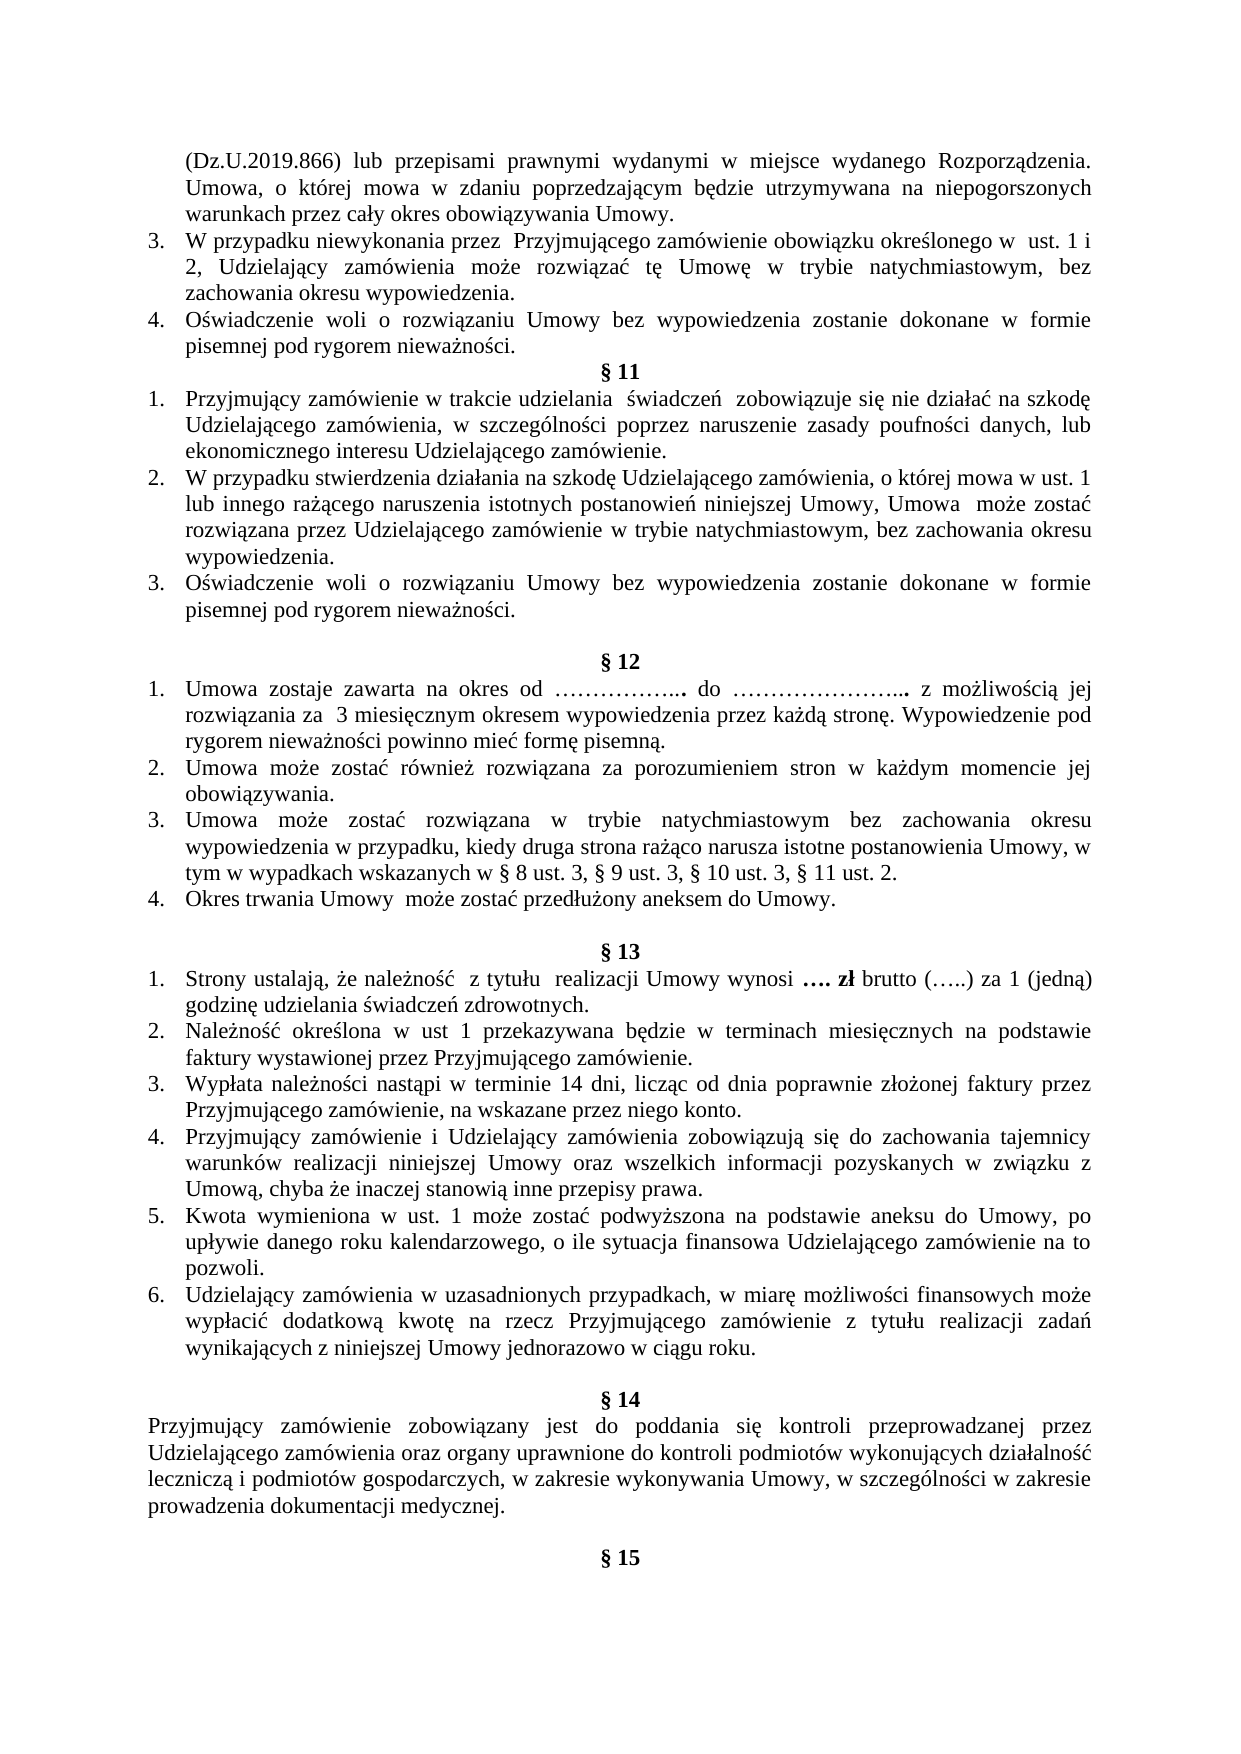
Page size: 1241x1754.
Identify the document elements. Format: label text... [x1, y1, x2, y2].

list Przyjmujący zamówienie i Udzielający zamówienia zobowiązują się do zachowania tajemnicy warunków realizacji niniejszej Umowy oraz wszelkich informacji pozyskanych w związku z Umową, chyba że inaczej stanowią inne przepisy prawa. [148, 1123, 1093, 1202]
list Okres trwania Umowy może zostać przedłużony aneksem do Umowy. [148, 886, 1093, 912]
text § 11 [148, 358, 1093, 385]
text § 15 [148, 1544, 1093, 1571]
list Należność określona w ust 1 przekazywana będzie w terminach miesięcznych na podstawie faktury wystawionej przez Przyjmującego zamówienie. [148, 1017, 1093, 1070]
text § 14 [148, 1386, 1093, 1413]
list W przypadku stwierdzenia działania na szkodę Udzielającego zamówienia, o której mowa w ust. 1 lub innego rażącego naruszenia istotnych postanowień niniejszej Umowy, Umowa może zostać rozwiązana przez Udzielającego zamówienie w trybie natychmiastowym, bez zachowania okresu wypowiedzenia. [148, 464, 1093, 569]
list Przyjmujący zamówienie w trakcie udzielania świadczeń zobowiązuje się nie działać na szkodę Udzielającego zamówienia, w szczególności poprzez naruszenie zasady poufności danych, lub ekonomicznego interesu Udzielającego zamówienie. [148, 385, 1093, 464]
list Kwota wymieniona w ust. 1 może zostać podwyższona na podstawie aneksu do Umowy, po upływie danego roku kalendarzowego, o ile sytuacja finansowa Udzielającego zamówienie na to pozwoli. [148, 1202, 1093, 1281]
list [148, 148, 1093, 227]
text § 13 [148, 938, 1093, 964]
text § 12 [148, 648, 1093, 675]
text Przyjmujący zamówienie zobowiązany jest do poddania się kontroli przeprowadzanej przez Udzielającego zamówienia oraz organy uprawnione do kontroli podmiotów wykonujących działalność leczniczą i podmiotów gospodarczych, w zakresie wykonywania Umowy, w szczególności w zakresie prowadzenia dokumentacji medycznej. [148, 1413, 1093, 1518]
list Udzielający zamówienia w uzasadnionych przypadkach, w miarę możliwości finansowych może wypłacić dodatkową kwotę na rzecz Przyjmującego zamówienie z tytułu realizacji zadań wynikających z niniejszej Umowy jednorazowo w ciągu roku. [148, 1281, 1093, 1360]
list Umowa może zostać rozwiązana w trybie natychmiastowym bez zachowania okresu wypowiedzenia w przypadku, kiedy druga strona rażąco narusza istotne postanowienia Umowy, w tym w wypadkach wskazanych w § 8 ust. 3, § 9 ust. 3, § 10 ust. 3, § 11 ust. 2. [148, 806, 1093, 886]
list Oświadczenie woli o rozwiązaniu Umowy bez wypowiedzenia zostanie dokonane w formie pisemnej pod rygorem nieważności. [148, 569, 1093, 622]
list Oświadczenie woli o rozwiązaniu Umowy bez wypowiedzenia zostanie dokonane w formie pisemnej pod rygorem nieważności. [148, 306, 1093, 358]
list Wypłata należności nastąpi w terminie 14 dni, licząc od dnia poprawnie złożonej faktury przez Przyjmującego zamówienie, na wskazane przez niego konto. [148, 1070, 1093, 1123]
list Strony ustalają, że należność z tytułu realizacji Umowy wynosi …. zł brutto (…..) za 1 (jedną) godzinę udzielania świadczeń zdrowotnych. [148, 964, 1093, 1017]
list Umowa może zostać również rozwiązana za porozumieniem stron w każdym momencie jej obowiązywania. [148, 754, 1093, 806]
list Umowa zostaje zawarta na okres od ……………... do …………………... z możliwością jej rozwiązania za 3 miesięcznym okresem wypowiedzenia przez każdą stronę. Wypowiedzenie pod rygorem nieważności powinno mieć formę pisemną. [148, 675, 1093, 754]
